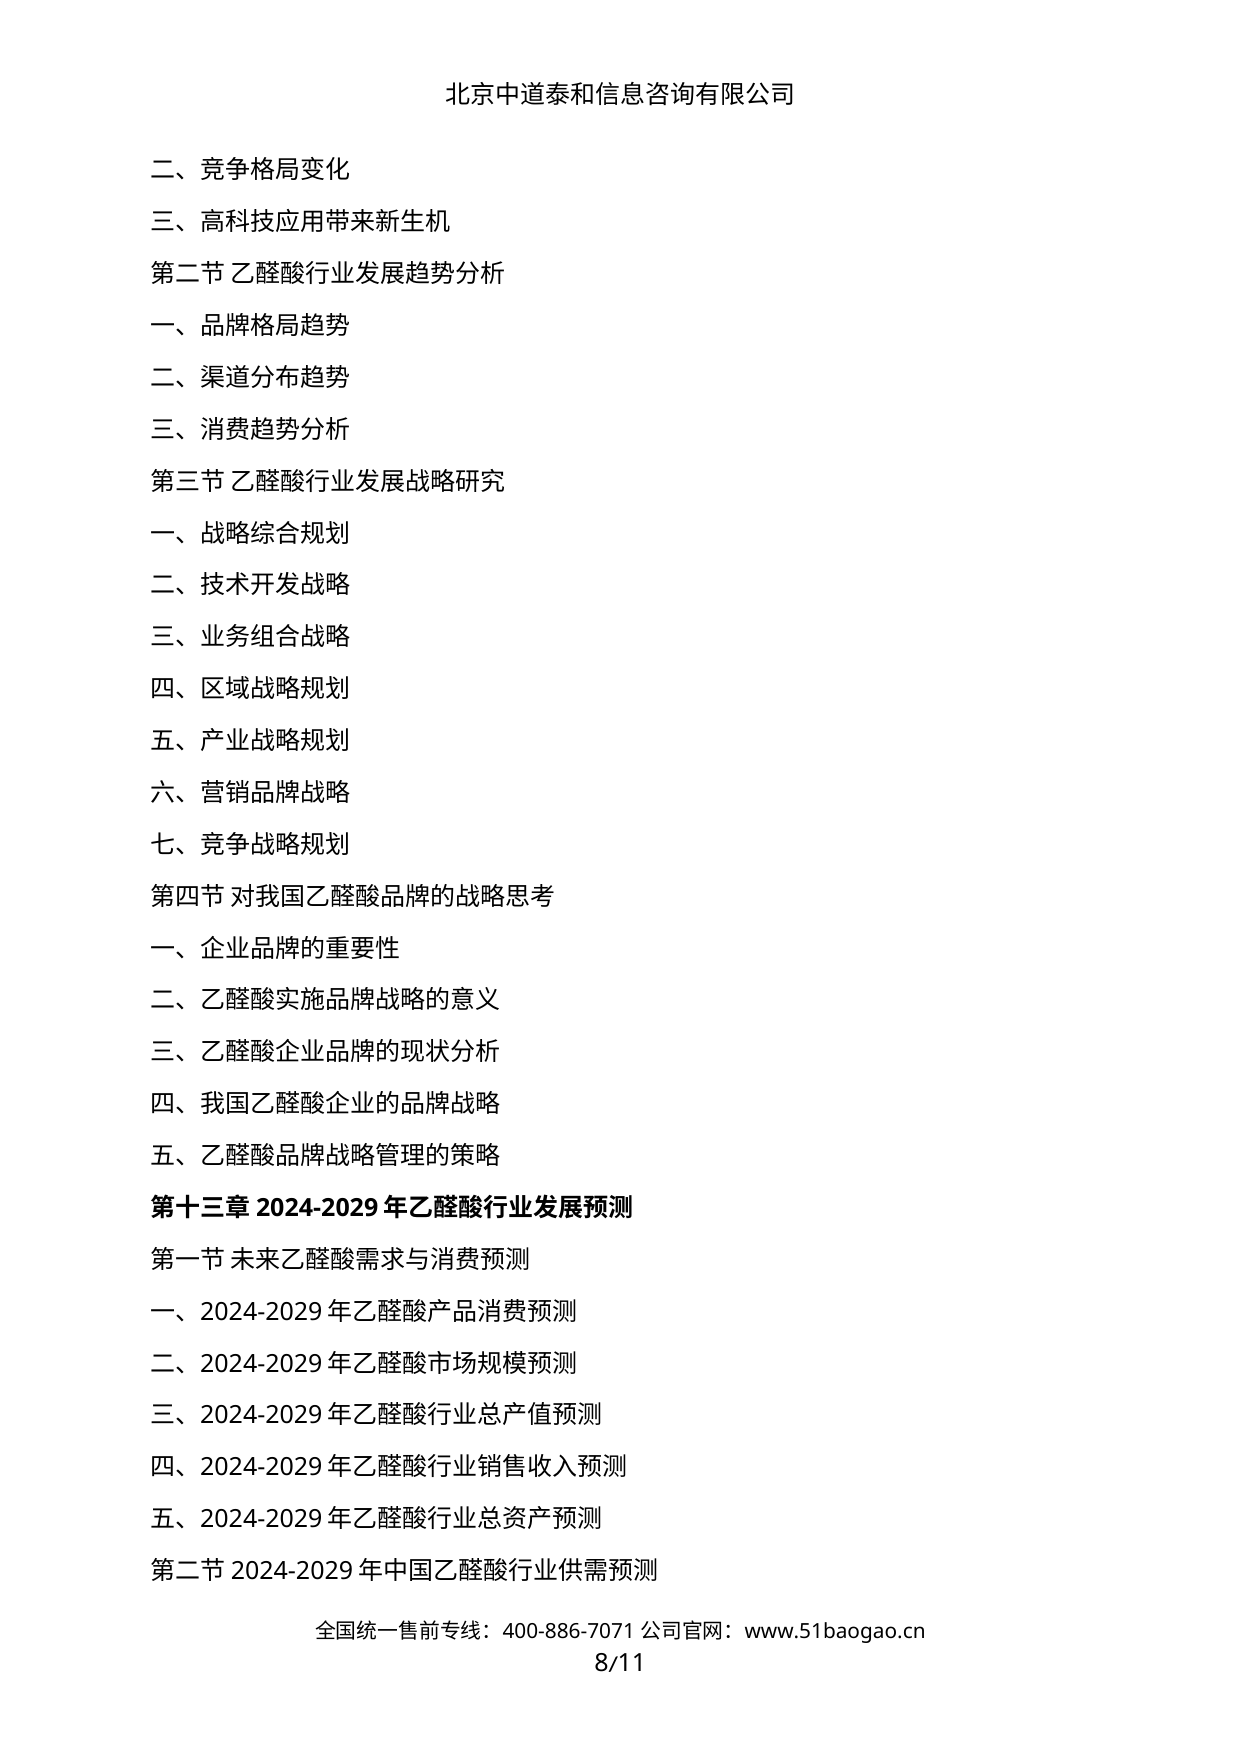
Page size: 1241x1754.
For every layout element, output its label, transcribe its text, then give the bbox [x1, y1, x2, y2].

text 二、乙醛酸实施品牌战略的意义 [150, 980, 1090, 1016]
text 第二节 2024-2029年中国乙醛酸行业供需预测 [150, 1551, 1090, 1587]
text 二、竞争格局变化 [150, 150, 1090, 186]
text 一、企业品牌的重要性 [150, 928, 1090, 964]
text 四、我国乙醛酸企业的品牌战略 [150, 1084, 1090, 1120]
text 三、消费趋势分析 [150, 409, 1090, 446]
text 三、业务组合战略 [150, 617, 1090, 653]
text 五、产业战略规划 [150, 721, 1090, 757]
text 三、高科技应用带来新生机 [150, 202, 1090, 238]
text 三、乙醛酸企业品牌的现状分析 [150, 1032, 1090, 1068]
text 第一节 未来乙醛酸需求与消费预测 [150, 1239, 1090, 1276]
text 一、2024-2029年乙醛酸产品消费预测 [150, 1291, 1090, 1327]
text 第二节 乙醛酸行业发展趋势分析 [150, 254, 1090, 290]
text 第四节 对我国乙醛酸品牌的战略思考 [150, 876, 1090, 912]
text 五、乙醛酸品牌战略管理的策略 [150, 1136, 1090, 1172]
text 二、技术开发战略 [150, 565, 1090, 601]
text 第十三章 2024-2029年乙醛酸行业发展预测 [150, 1187, 1090, 1224]
text 二、2024-2029年乙醛酸市场规模预测 [150, 1343, 1090, 1379]
text 一、战略综合规划 [150, 513, 1090, 549]
text 五、2024-2029年乙醛酸行业总资产预测 [150, 1499, 1090, 1535]
text 四、区域战略规划 [150, 669, 1090, 705]
text 四、2024-2029年乙醛酸行业销售收入预测 [150, 1447, 1090, 1483]
text 二、渠道分布趋势 [150, 357, 1090, 394]
text 三、2024-2029年乙醛酸行业总产值预测 [150, 1395, 1090, 1431]
text 第三节 乙醛酸行业发展战略研究 [150, 461, 1090, 497]
text 一、品牌格局趋势 [150, 306, 1090, 342]
text 六、营销品牌战略 [150, 772, 1090, 809]
text 七、竞争战略规划 [150, 824, 1090, 861]
